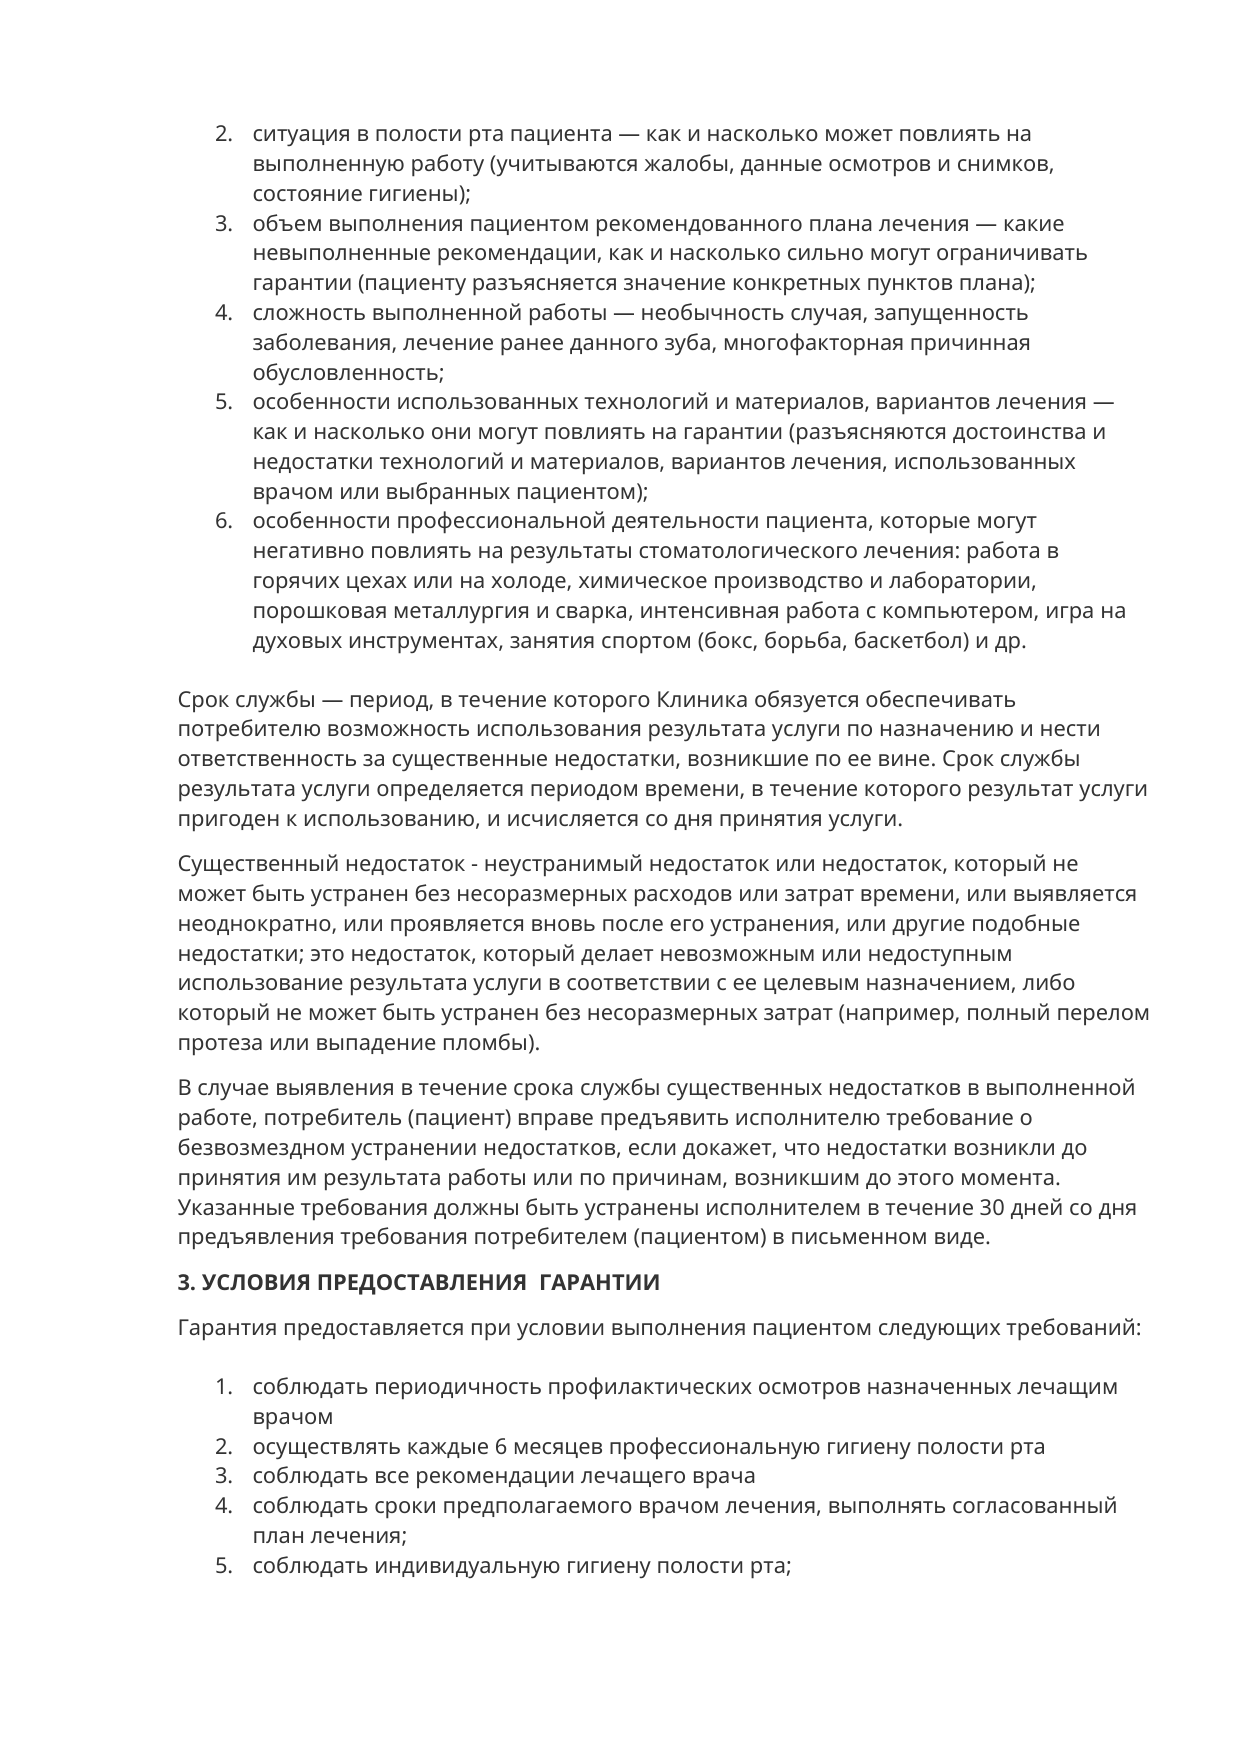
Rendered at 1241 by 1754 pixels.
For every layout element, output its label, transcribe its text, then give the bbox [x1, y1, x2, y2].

text Срок службы — период, в течение которого Клиника обязуется обеспечивать потребителю возможность использования результата услуги по назначению и нести ответственность за существенные недостатки, возникшие по ее вине. Срок службы результата услуги определяется периодом времени, в течение которого результат услуги пригоден к использованию, и исчисляется со дня принятия услуги. [177, 683, 1152, 832]
text 3. УСЛОВИЯ ПРЕДОСТАВЛЕНИЯ ГАРАНТИИ [177, 1267, 1152, 1296]
list соблюдать периодичность профилактических осмотров назначенных лечащим врачом [215, 1371, 1152, 1431]
list соблюдать все рекомендации лечащего врача [215, 1460, 1152, 1490]
list особенности использованных технологий и материалов, вариантов лечения — как и насколько они могут повлиять на гарантии (разъясняются достоинства и недостатки технологий и материалов, вариантов лечения, использованных врачом или выбранных пациентом); [215, 386, 1152, 505]
list осуществлять каждые 6 месяцев профессиональную гигиену полости рта [215, 1431, 1152, 1460]
text Гарантия предоставляется при условии выполнения пациентом следующих требований: [177, 1312, 1152, 1342]
list особенности профессиональной деятельности пациента, которые могут негативно повлиять на результаты стоматологического лечения: работа в горячих цехах или на холоде, химическое производство и лаборатории, порошковая металлургия и сварка, интенсивная работа с компьютером, игра на духовых инструментах, занятия спортом (бокс, борьба, баскетбол) и др. [215, 505, 1152, 654]
list сложность выполненной работы — необычность случая, запущенность заболевания, лечение ранее данного зуба, многофакторная причинная обусловленность; [215, 297, 1152, 386]
list соблюдать сроки предполагаемого врачом лечения, выполнять согласованный план лечения; [215, 1490, 1152, 1550]
text Существенный недостаток - неустранимый недостаток или недостаток, который не может быть устранен без несоразмерных расходов или затрат времени, или выявляется неоднократно, или проявляется вновь после его устранения, или другие подобные недостатки; это недостаток, который делает невозможным или недоступным использование результата услуги в соответствии с ее целевым назначением, либо который не может быть устранен без несоразмерных затрат (например, полный перелом протеза или выпадение пломбы). [177, 848, 1152, 1057]
list ситуация в полости рта пациента — как и насколько может повлиять на выполненную работу (учитываются жалобы, данные осмотров и снимков, состояние гигиены); [215, 118, 1152, 207]
list объем выполнения пациентом рекомендованного плана лечения — какие невыполненные рекомендации, как и насколько сильно могут ограничивать гарантии (пациенту разъясняется значение конкретных пунктов плана); [215, 207, 1152, 297]
text В случае выявления в течение срока службы существенных недостатков в выполненной работе, потребитель (пациент) вправе предъявить исполнителю требование о безвозмездном устранении недостатков, если докажет, что недостатки возникли до принятия им результата работы или по причинам, возникшим до этого момента. Указанные требования должны быть устранены исполнителем в течение 30 дней со дня предъявления требования потребителем (пациентом) в письменном виде. [177, 1072, 1152, 1251]
list соблюдать индивидуальную гигиену полости рта; [215, 1550, 1152, 1579]
